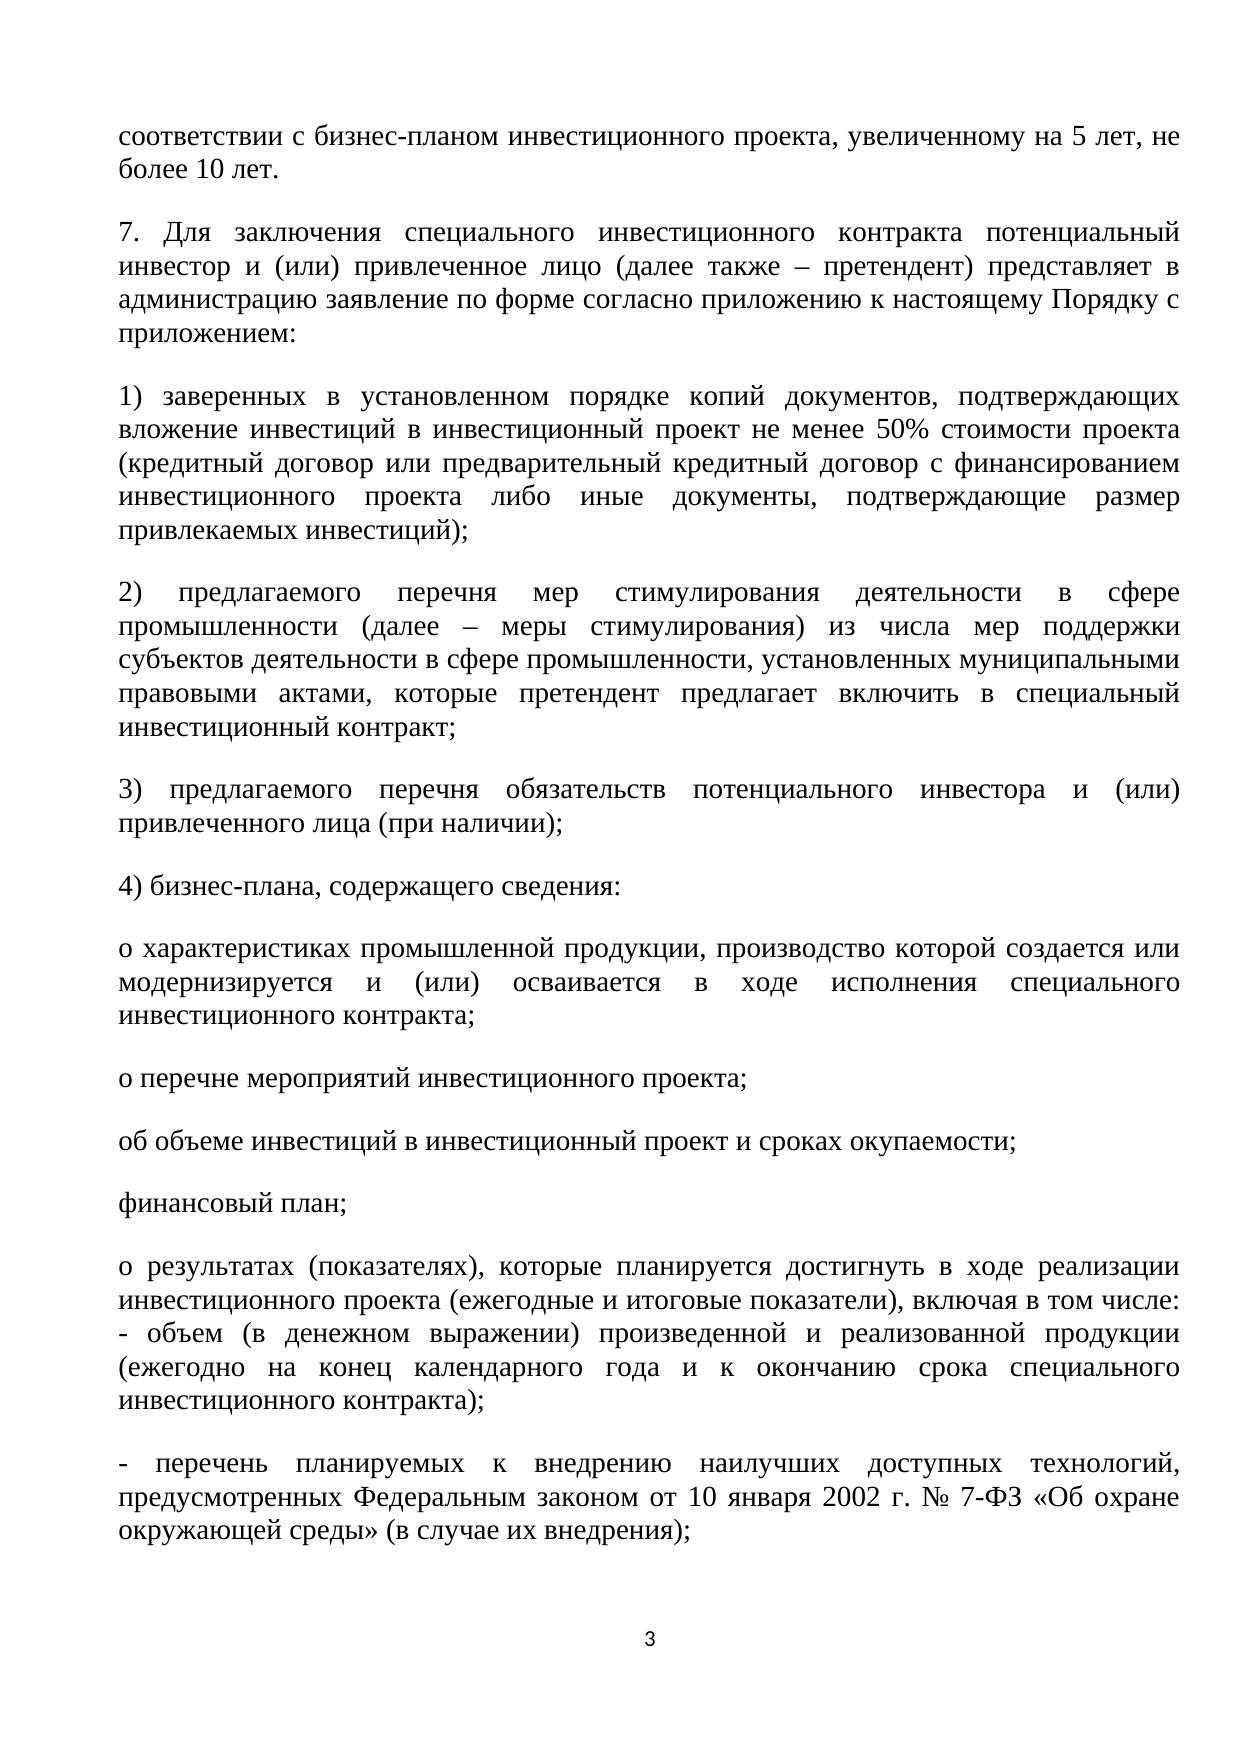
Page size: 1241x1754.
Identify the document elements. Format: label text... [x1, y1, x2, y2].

text 7. Для заключения специального инвестиционного контракта потенциальный инвестор и (или) привлеченное лицо (далее также – претендент) представляет в администрацию заявление по форме согласно приложению к настоящему Порядку с приложением: [118, 214, 1181, 348]
text 3) предлагаемого перечня обязательств потенциального инвестора и (или) привлеченного лица (при наличии); [118, 771, 1181, 838]
text об объеме инвестиций в инвестиционный проект и сроках окупаемости; [118, 1123, 1181, 1156]
text 2) предлагаемого перечня мер стимулирования деятельности в сфере промышленности (далее – меры стимулирования) из числа мер поддержки субъектов деятельности в сфере промышленности, установленных муниципальными правовыми актами, которые претендент предлагает включить в специальный инвестиционный контракт; [118, 574, 1181, 742]
text о характеристиках промышленной продукции, производство которой создается или модернизируется и (или) осваивается в ходе исполнения специального инвестиционного контракта; [118, 930, 1181, 1031]
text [118, 118, 1181, 185]
text 4) бизнес-плана, содержащего сведения: [118, 868, 1181, 901]
text - перечень планируемых к внедрению наилучших доступных технологий, предусмотренных Федеральным законом от 10 января 2002 г. № 7-ФЗ «Об охране окружающей среды» (в случае их внедрения); [118, 1445, 1181, 1546]
text о перечне мероприятий инвестиционного проекта; [118, 1060, 1181, 1094]
text 1) заверенных в установленном порядке копий документов, подтверждающих вложение инвестиций в инвестиционный проект не менее 50% стоимости проекта (кредитный договор или предварительный кредитный договор с финансированием инвестиционного проекта либо иные документы, подтверждающие размер привлекаемых инвестиций); [118, 378, 1181, 545]
text финансовый план; [118, 1186, 1181, 1219]
text о результатах (показателях), которые планируется достигнуть в ходе реализации инвестиционного проекта (ежегодные и итоговые показатели), включая в том числе: - объем (в денежном выражении) произведенной и реализованной продукции (ежегодно на конец календарного года и к окончанию срока специального инвестиционного контракта); [118, 1248, 1181, 1416]
